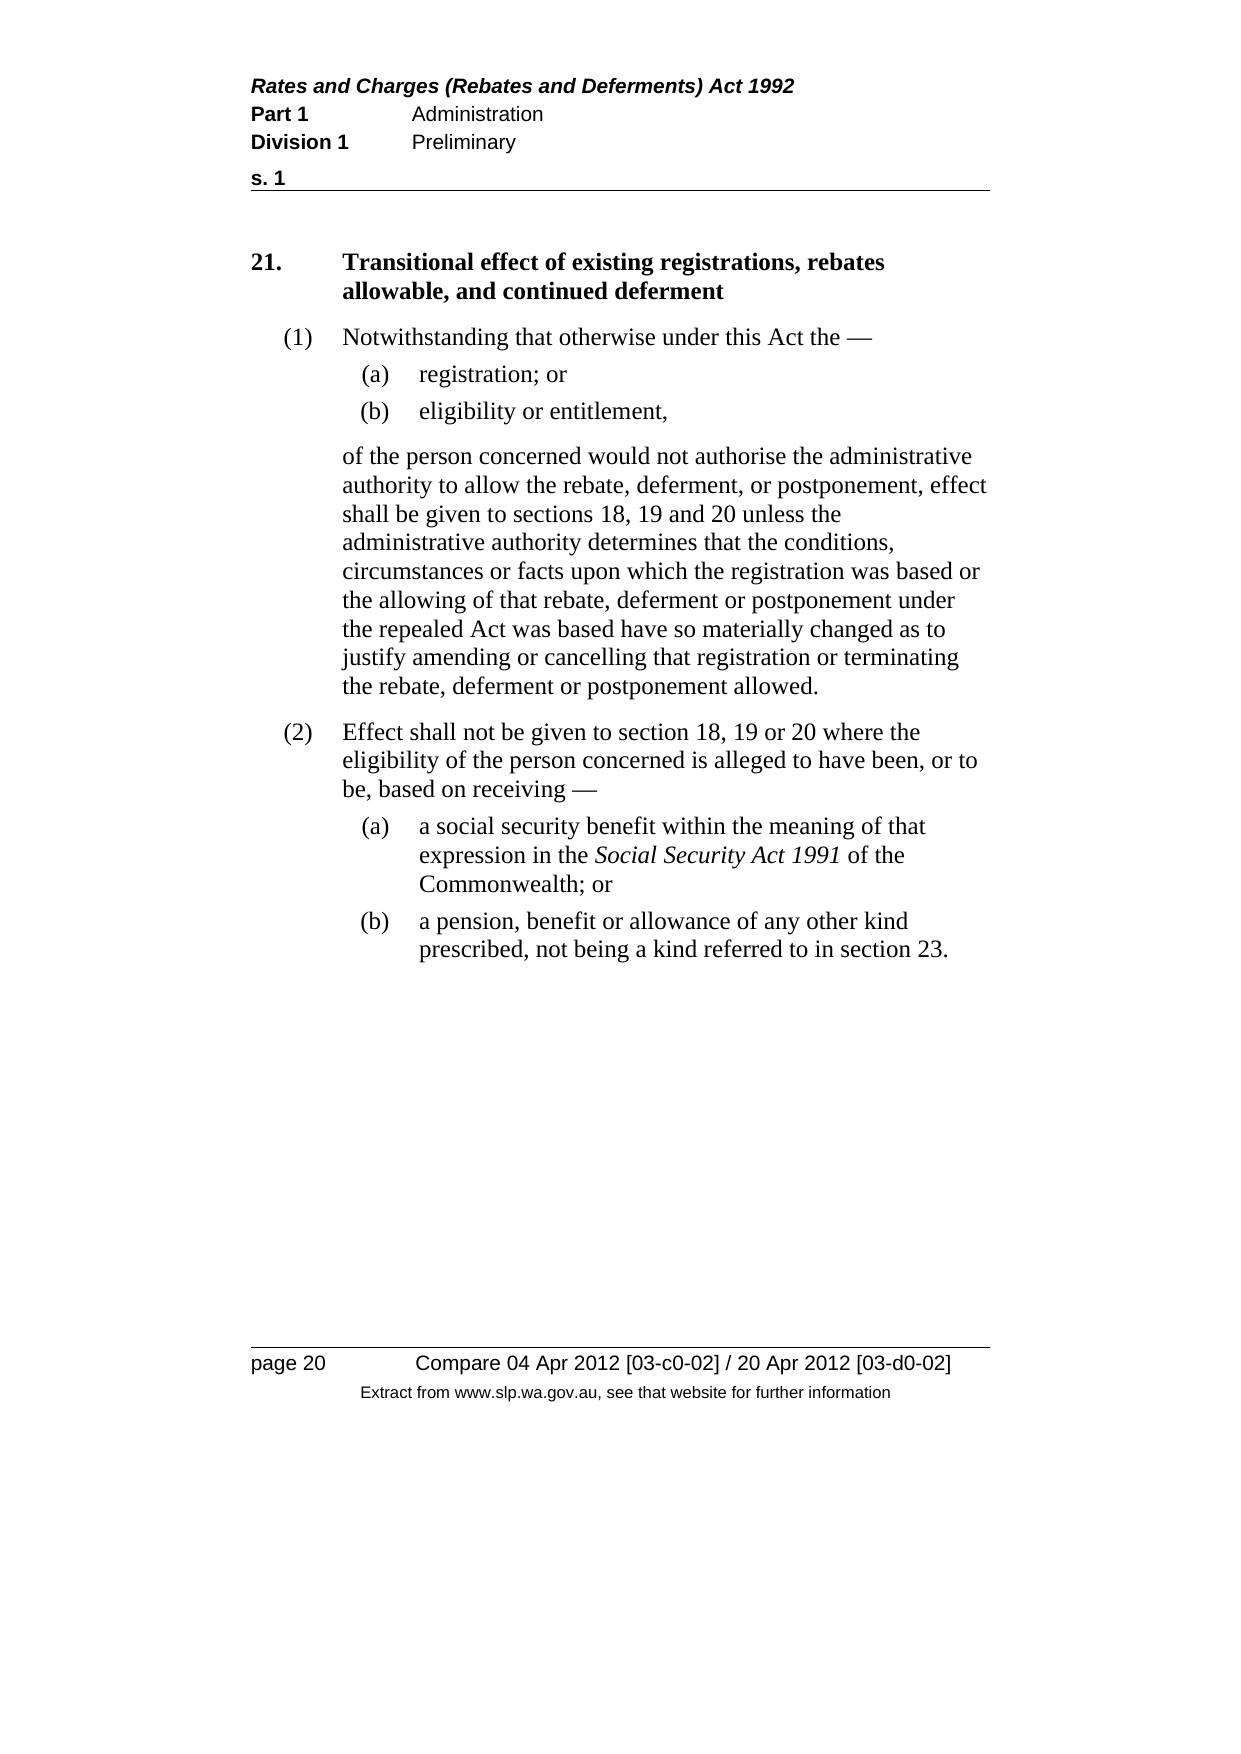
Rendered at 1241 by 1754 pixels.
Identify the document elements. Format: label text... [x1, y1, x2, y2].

text (2) Effect shall not be given to section 18, 19 or 20 where the eligibility of the person concerned is alleged to have been, or to be, based on receiving — [251, 717, 990, 803]
text (1) Notwithstanding that otherwise under this Act the — [251, 322, 990, 350]
text of the person concerned would not authorise the administrative authority to allow the rebate, deferment, or postponement, effect shall be given to sections 18, 19 and 20 unless the administrative authority determines that the conditions, circumstances or facts upon which the registration was based or the allowing of that rebate, deferment or postponement under the repealed Act was based have so materially changed as to justify amending or cancelling that registration or terminating the rebate, deferment or postponement allowed. [251, 441, 990, 700]
subtitle 21. Transitional effect of existing registrations, rebates allowable, and continued deferment [251, 247, 990, 305]
text (a) registration; or [251, 359, 990, 387]
text (a) a social security benefit within the meaning of that expression in the Social Security Act 1991 of the Commonwealth; or [251, 811, 990, 897]
text (b) eligibility or entitlement, [251, 396, 990, 424]
text (b) a pension, benefit or allowance of any other kind prescribed, not being a kind referred to in section 23. [251, 906, 990, 963]
